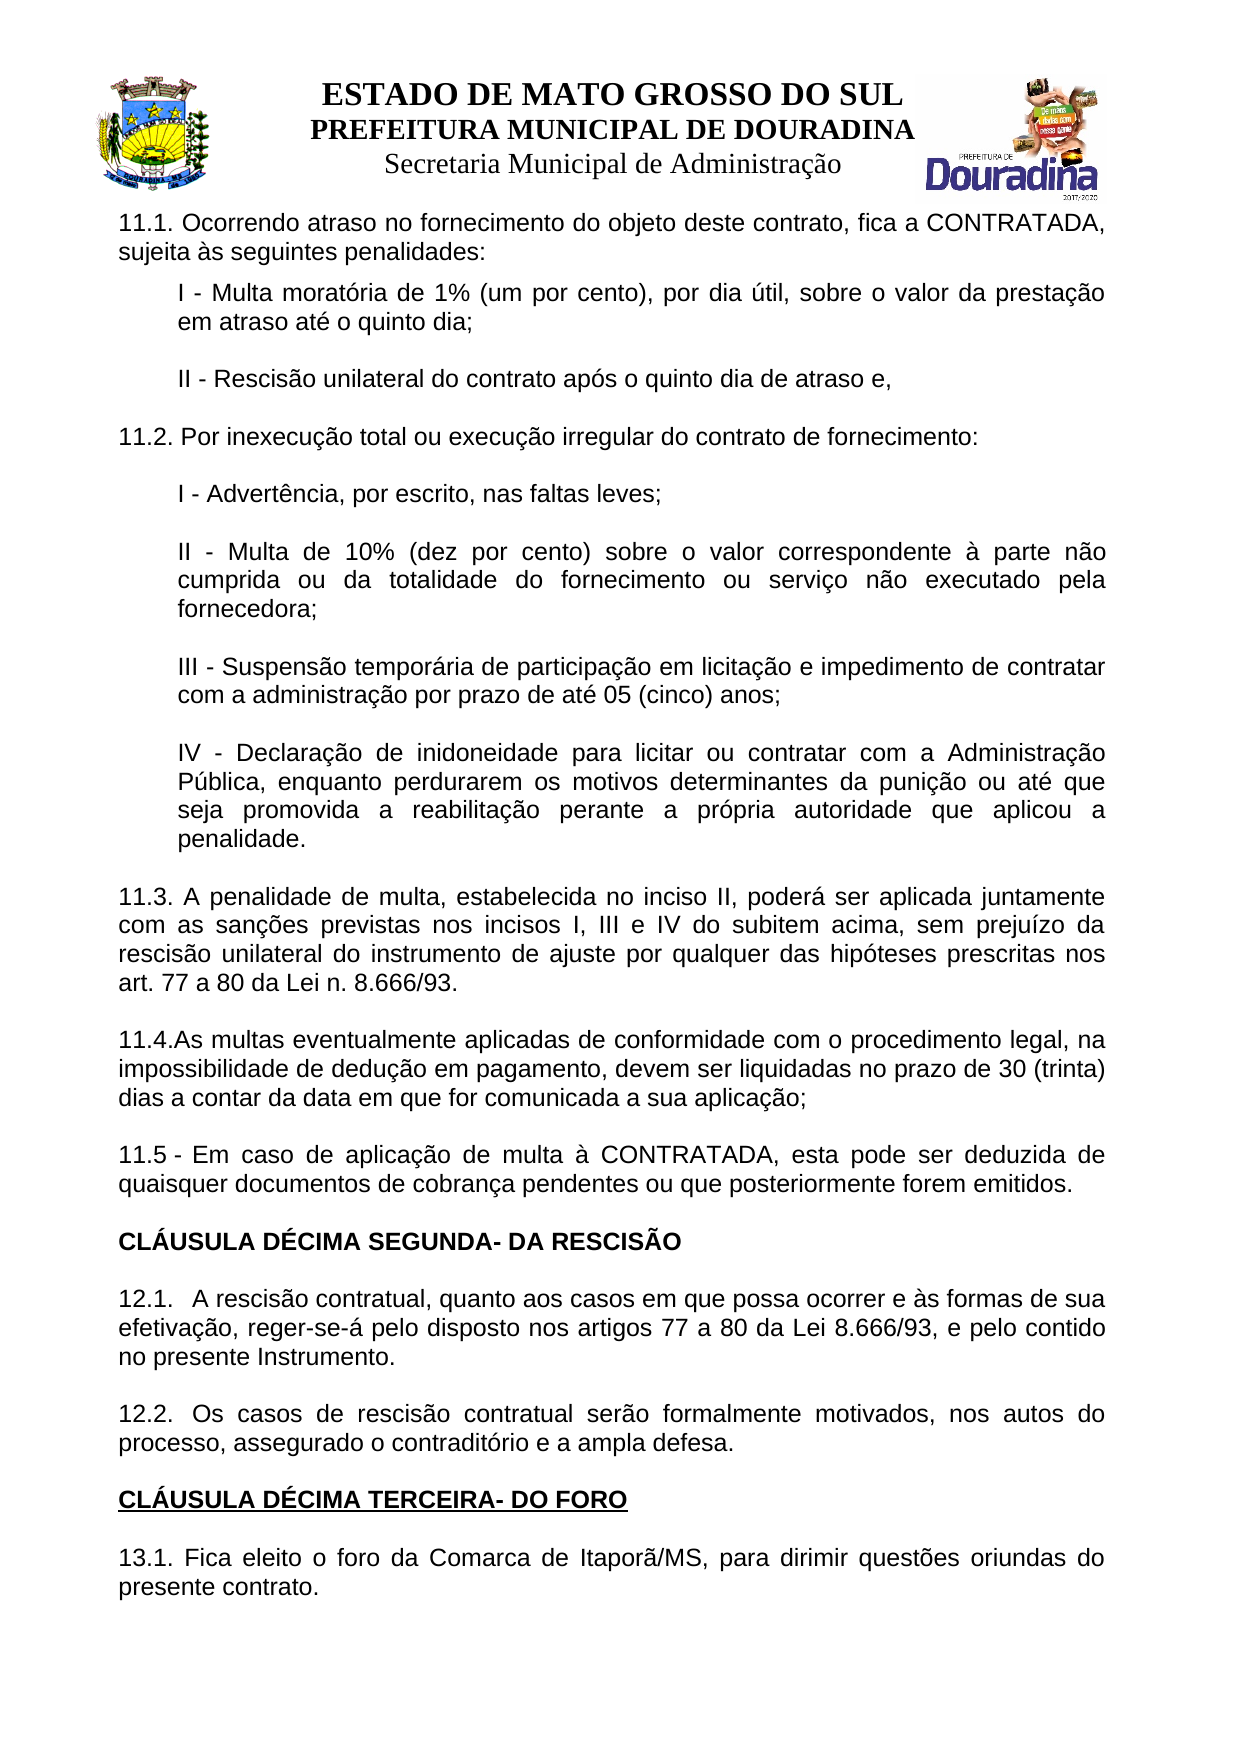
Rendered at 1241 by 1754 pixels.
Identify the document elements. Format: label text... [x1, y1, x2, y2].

text I - Multa moratória de 1% (um por cento), por dia útil, sobre o valor da prestação em atraso até o quinto dia; [177, 278, 1107, 336]
text 11.2. Por inexecução total ou execução irregular do contrato de fornecimento: [118, 422, 1107, 451]
text I - Advertência, por escrito, nas faltas leves; [177, 479, 1107, 508]
text II - Multa de 10% (dez por cento) sobre o valor correspondente à parte não cumprida ou da totalidade do fornecimento ou serviço não executado pela fornecedora; [177, 537, 1107, 623]
text 12.2. Os casos de rescisão contratual serão formalmente motivados, nos autos do processo, assegurado o contraditório e a ampla defesa. [118, 1399, 1107, 1457]
text 13.1. Fica eleito o foro da Comarca de Itaporã/MS, para dirimir questões oriundas do presente contrato. [118, 1543, 1107, 1601]
picture [915, 74, 1108, 204]
text CLÁUSULA DÉCIMA SEGUNDA- DA RESCISÃO [118, 1227, 1107, 1256]
text 11.3. A penalidade de multa, estabelecida no inciso II, poderá ser aplicada juntamente com as sanções previstas nos incisos I, III e IV do subitem acima, sem prejuízo da rescisão unilateral do instrumento de ajuste por qualquer das hipóteses prescritas nos art. 77 a 80 da Lei n. 8.666/93. [118, 882, 1107, 997]
text III - Suspensão temporária de participação em licitação e impedimento de contratar com a administração por prazo de até 05 (cinco) anos; [177, 652, 1107, 709]
text 11.1. Ocorrendo atraso no fornecimento do objeto deste contrato, fica a CONTRATADA, sujeita às seguintes penalidades: [118, 208, 1107, 266]
text 11.5 - Em caso de aplicação de multa à CONTRATADA, esta pode ser deduzida de quaisquer documentos de cobrança pendentes ou que posteriormente forem emitidos. [118, 1141, 1107, 1198]
text IV - Declaração de inidoneidade para licitar ou contratar com a Administração Pública, enquanto perdurarem os motivos determinantes da punição ou até que seja promovida a reabilitação perante a própria autoridade que aplicou a penalidade. [177, 738, 1107, 853]
text 11.4.As multas eventualmente aplicadas de conformidade com o procedimento legal, na impossibilidade de dedução em pagamento, devem ser liquidadas no prazo de 30 (trinta) dias a contar da data em que for comunicada a sua aplicação; [118, 1026, 1107, 1112]
picture [86, 63, 218, 201]
text CLÁUSULA DÉCIMA TERCEIRA- DO FORO [118, 1486, 1107, 1514]
text II - Rescisão unilateral do contrato após o quinto dia de atraso e, [177, 364, 1107, 393]
text 12.1. A rescisão contratual, quanto aos casos em que possa ocorrer e às formas de sua efetivação, reger-se-á pelo disposto nos artigos 77 a 80 da Lei 8.666/93, e pelo contido no presente Instrumento. [118, 1284, 1107, 1371]
